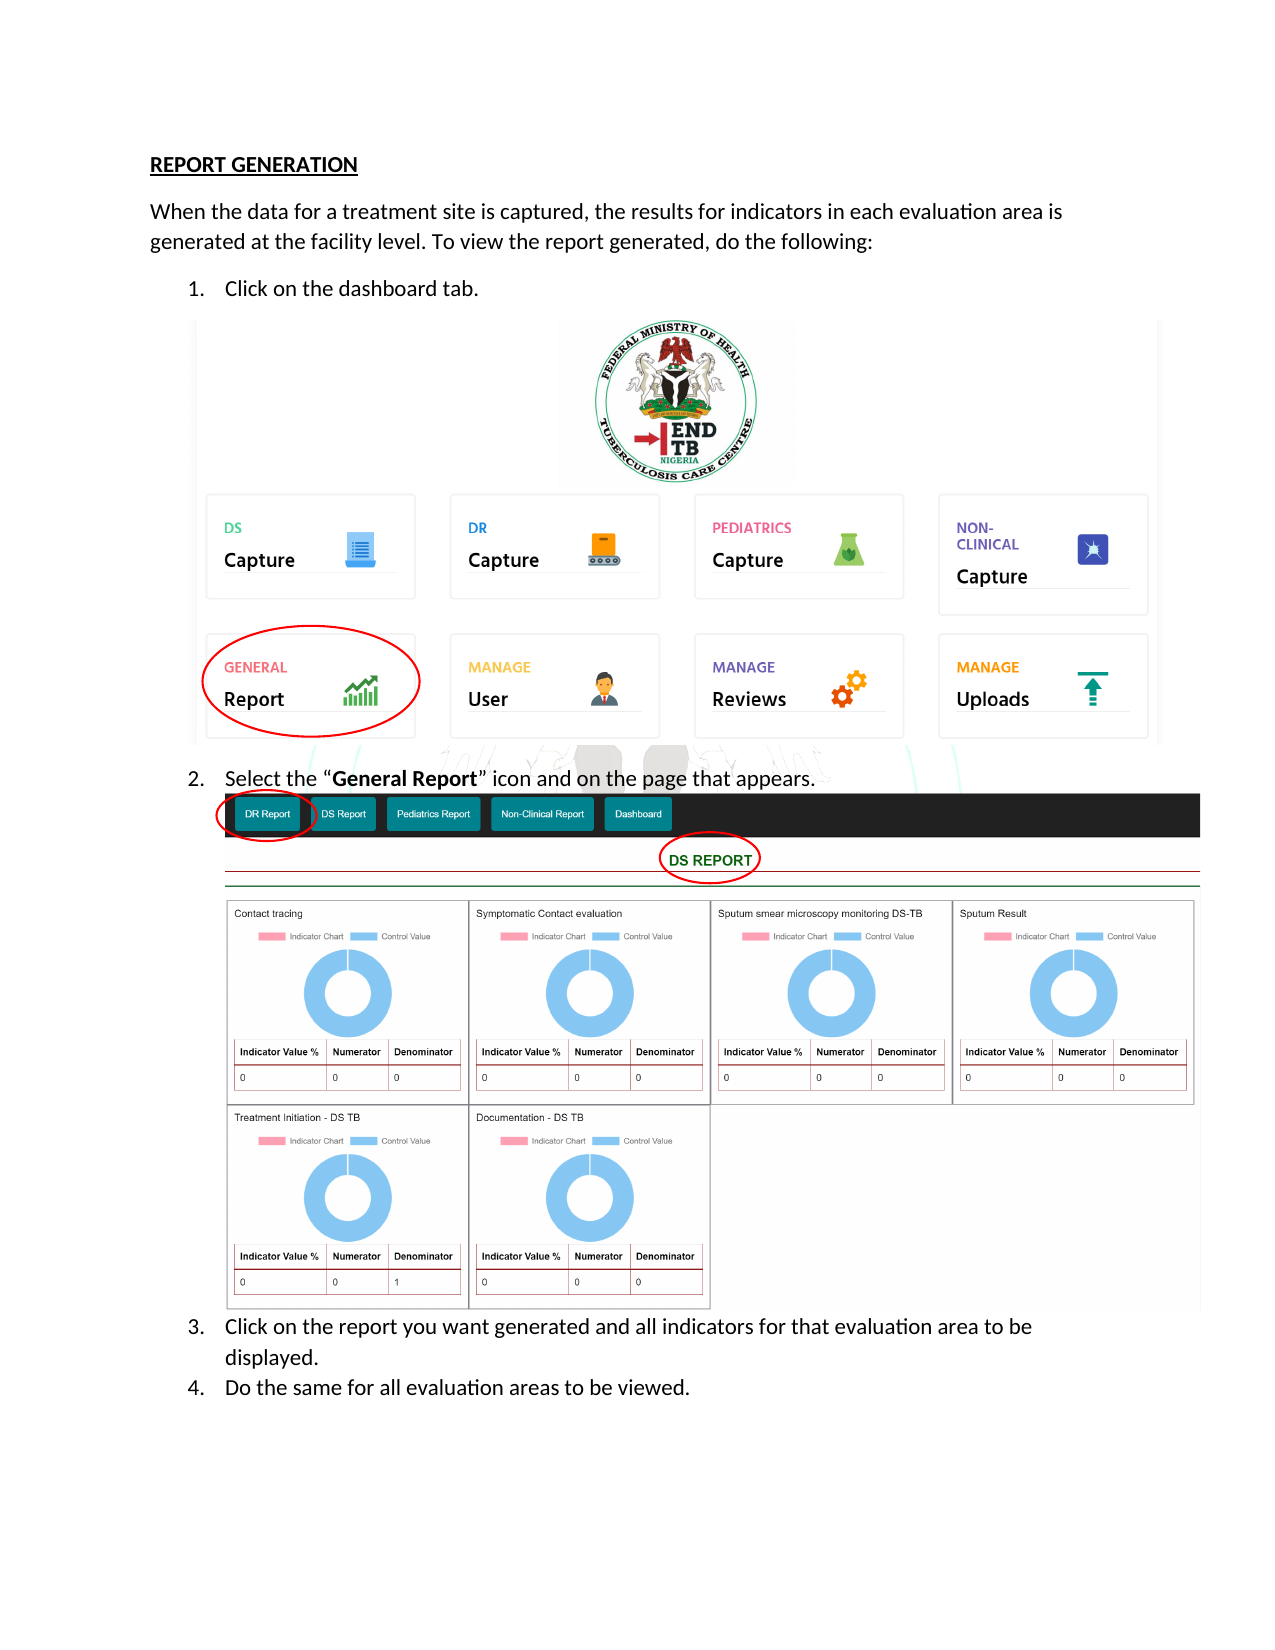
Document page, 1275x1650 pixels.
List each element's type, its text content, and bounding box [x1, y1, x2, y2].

picture [225, 793, 236, 799]
list Click on the dashboard tab. [187, 274, 1125, 302]
picture [187, 320, 1163, 745]
picture [225, 793, 315, 839]
text REPORT GENERATION [150, 150, 1125, 178]
picture [225, 793, 1200, 1311]
text When the data for a treatment site is captured, the results for indicators in each evaluation area is generated at the facility level. To view the report generated, do the following: [150, 197, 1125, 255]
list Do the same for all evaluation areas to be viewed. [187, 1373, 1125, 1401]
list Select the “General Report” icon and on the page that appears. [187, 764, 1125, 792]
list Click on the report you want generated and all indicators for that evaluation area to be displayed. [187, 1312, 1125, 1371]
